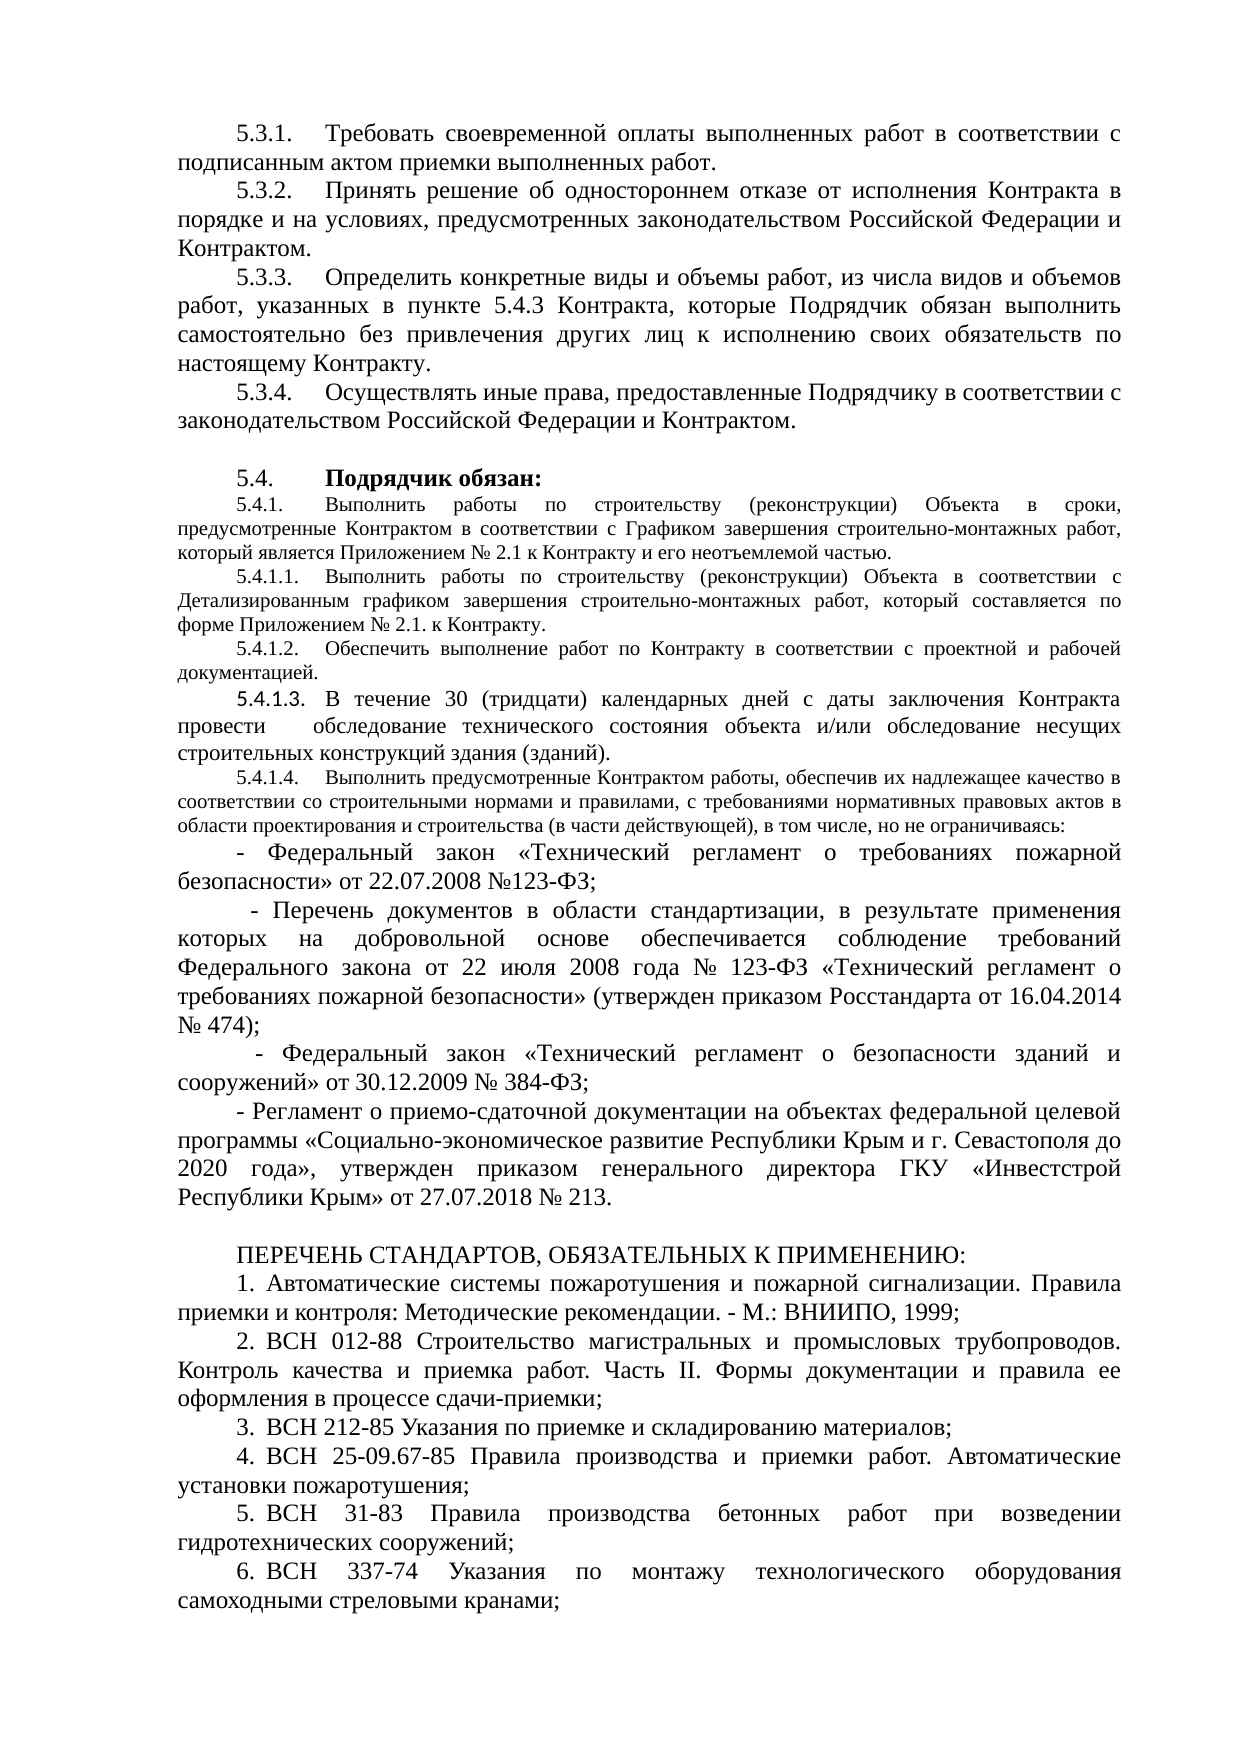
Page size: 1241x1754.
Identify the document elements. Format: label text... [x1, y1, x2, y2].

list Автоматические системы пожаротушения и пожарной сигнализации. Правила приемки и контроля: Методические рекомендации. - М.: ВНИИПО, 1999; [177, 1268, 1122, 1326]
text - Регламент о приемо-сдаточной документации на объектах федеральной целевой программы «Социально-экономическое развитие Республики Крым и г. Севастополя до 2020 года», утвержден приказом генерального директора ГКУ «Инвестстрой Республики Крым» от 27.07.2018 № 213. [177, 1096, 1122, 1211]
list Выполнить работы по строительству (реконструкции) Объекта в соответствии с Детализированным графиком завершения строительно-монтажных работ, который составляется по форме Приложением № 2.1. к Контракту. [177, 564, 1122, 636]
list Принять решение об одностороннем отказе от исполнения Контракта в порядке и на условиях, предусмотренных законодательством Российской Федерации и Контрактом. [177, 176, 1122, 262]
list Подрядчик обязан: [177, 463, 1122, 492]
list Требовать своевременной оплаты выполненных работ в соответствии с подписанным актом приемки выполненных работ. [177, 118, 1122, 176]
list Осуществлять иные права, предоставленные Подрядчику в соответствии с законодательством Российской Федерации и Контрактом. [177, 377, 1122, 434]
list ВСН 012-88 Строительство магистральных и промысловых трубопроводов. Контроль качества и приемка работ. Часть II. Формы документации и правила ее оформления в процессе сдачи-приемки; [177, 1326, 1122, 1412]
list Выполнить предусмотренные Контрактом работы, обеспечив их надлежащее качество в соответствии со строительными нормами и правилами, с требованиями нормативных правовых актов в области проектирования и строительства (в части действующей), в том числе, но не ограничиваясь: [177, 765, 1122, 837]
text - Федеральный закон «Технический регламент о требованиях пожарной безопасности» от 22.07.2008 №123-ФЗ; [177, 837, 1122, 895]
list ВСН 31-83 Правила производства бетонных работ при возведении гидротехнических сооружений; [177, 1498, 1122, 1556]
text - Федеральный закон «Технический регламент о безопасности зданий и сооружений» от 30.12.2009 № 384-ФЗ; [177, 1038, 1122, 1096]
text ПЕРЕЧЕНЬ СТАНДАРТОВ, ОБЯЗАТЕЛЬНЫХ К ПРИМЕНЕНИЮ: [177, 1240, 1122, 1268]
text - Перечень документов в области стандартизации, в результате применения которых на добровольной основе обеспечивается соблюдение требований Федерального закона от 22 июля 2008 года № 123-ФЗ «Технический регламент о требованиях пожарной безопасности» (утвержден приказом Росстандарта от 16.04.2014 № 474); [177, 895, 1122, 1038]
list ВСН 212-85 Указания по приемке и складированию материалов; [177, 1412, 1122, 1441]
list Определить конкретные виды и объемы работ, из числа видов и объемов работ, указанных в пункте 5.4.3 Контракта, которые Подрядчик обязан выполнить самостоятельно без привлечения других лиц к исполнению своих обязательств по настоящему Контракту. [177, 262, 1122, 377]
list Выполнить работы по строительству (реконструкции) Объекта в сроки, предусмотренные Контрактом в соответствии с Графиком завершения строительно-монтажных работ, который является Приложением № 2.1 к Контракту и его неотъемлемой частью. [177, 492, 1122, 564]
list ВСН 337-74 Указания по монтажу технологического оборудования самоходными стреловыми кранами; [177, 1556, 1122, 1613]
list Обеспечить выполнение работ по Контракту в соответствии с проектной и рабочей документацией. [177, 636, 1122, 684]
list В течение 30 (тридцати) календарных дней с даты заключения Контракта провести обследование технического состояния объекта и/или обследование несущих строительных конструкций здания (зданий). [177, 684, 1122, 765]
list ВСН 25-09.67-85 Правила производства и приемки работ. Автоматические установки пожаротушения; [177, 1441, 1122, 1498]
